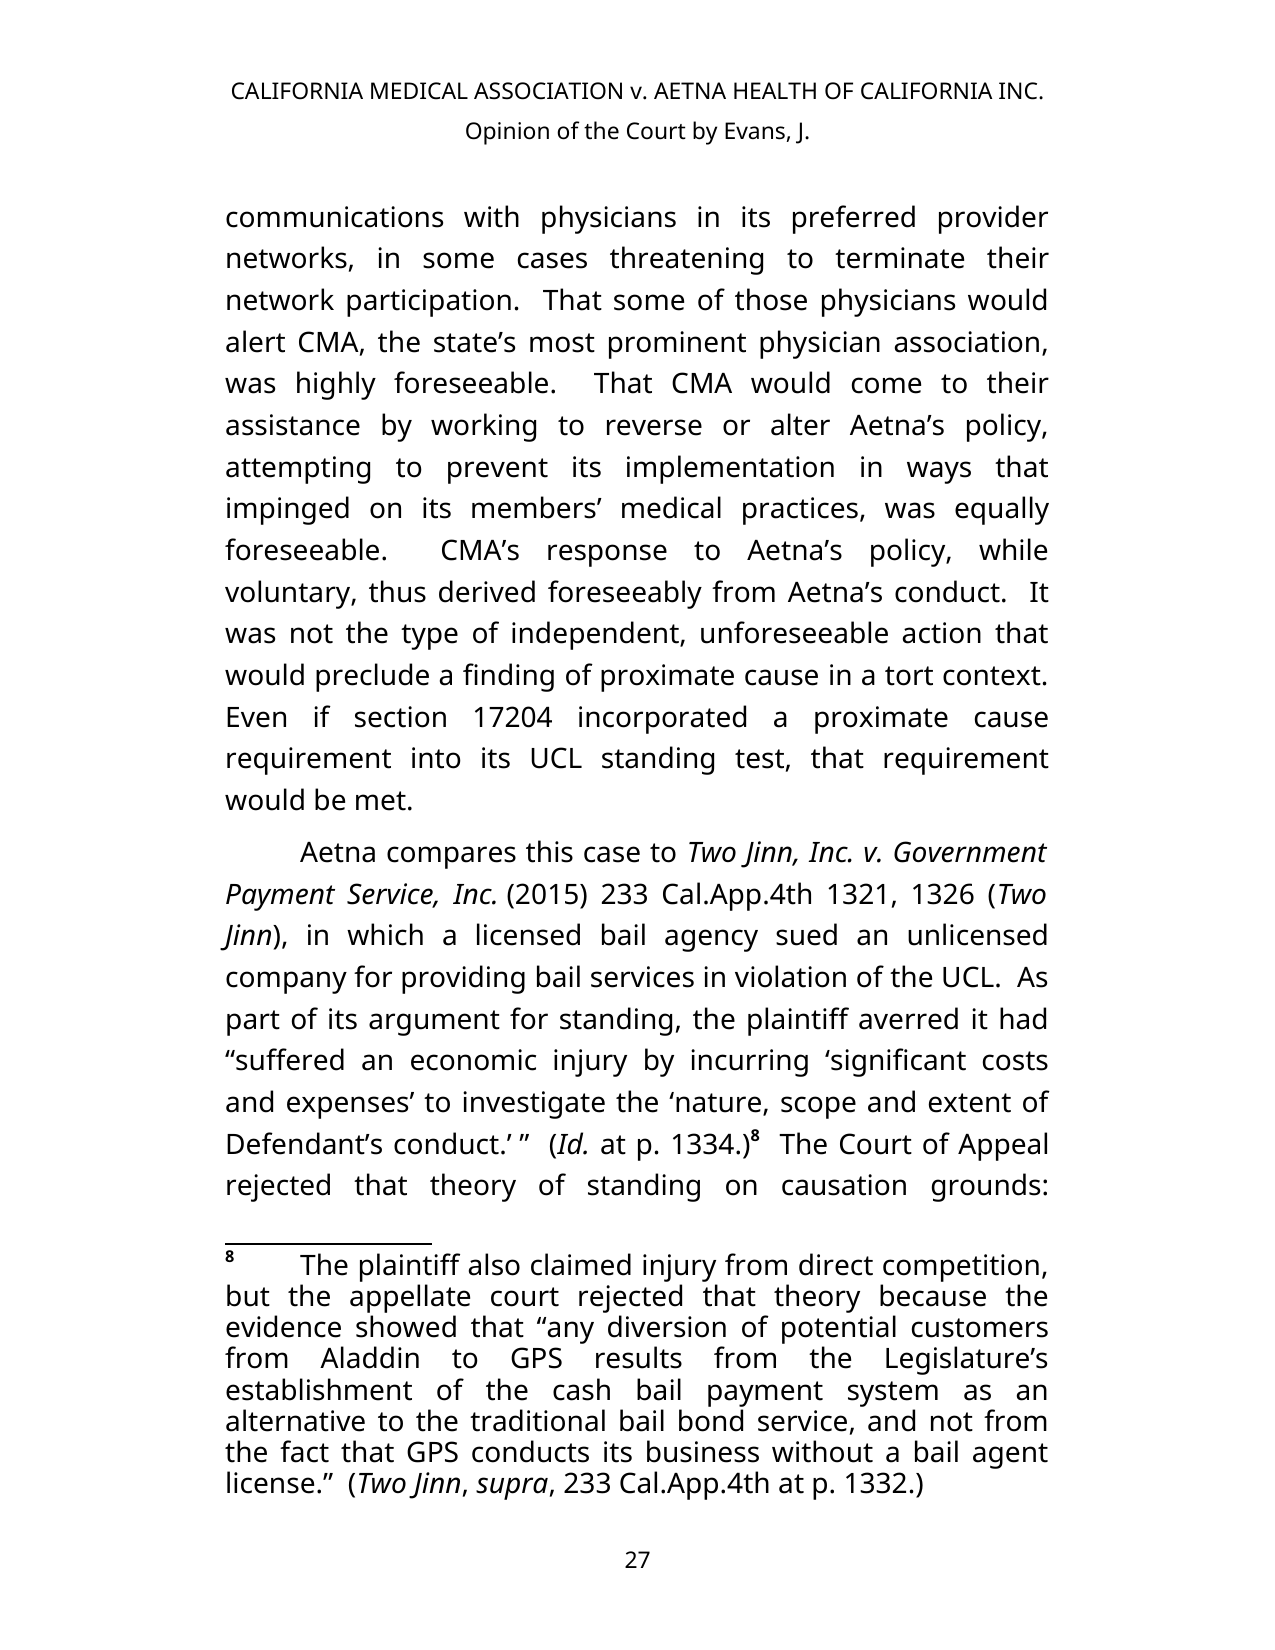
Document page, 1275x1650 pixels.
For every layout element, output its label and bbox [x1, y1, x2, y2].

text [225, 829, 1050, 1204]
text [225, 194, 1050, 819]
